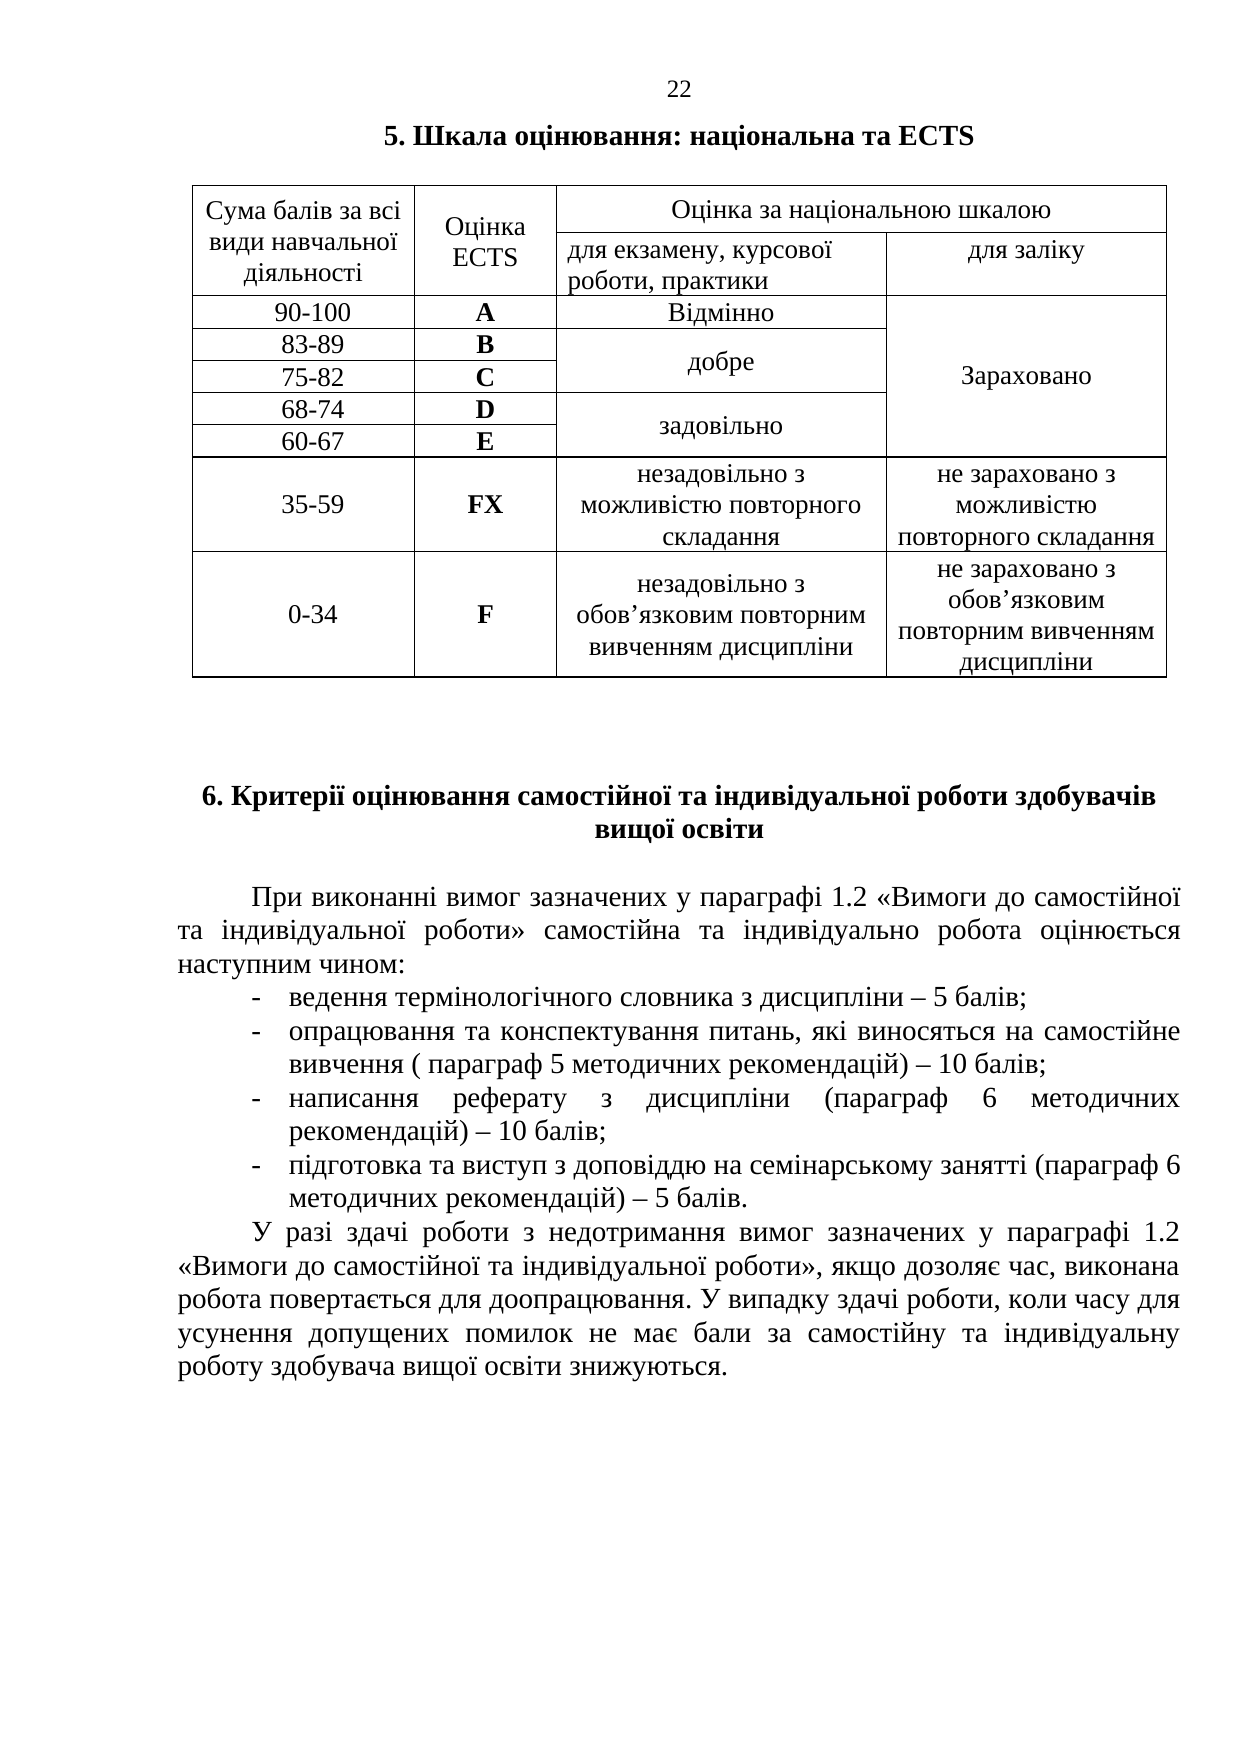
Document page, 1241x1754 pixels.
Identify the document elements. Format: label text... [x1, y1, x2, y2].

table_cell Відмінно [557, 296, 886, 328]
list У разі здачі роботи з недотримання вимог зазначених у параграфі 1.2 «Вимоги до самостійної та індивідуальної роботи», якщо дозоляє час, виконана робота повертається для доопрацювання. У випадку здачі роботи, коли часу для усунення допущених помилок не має бали за самостійну та індивідуальну роботу здобувача вищої освіти знижуються. [177, 1214, 1181, 1382]
table_cell С [415, 361, 556, 392]
list ведення термінологічного словника з дисципліни – 5 балів; [251, 979, 1181, 1013]
table_cell D [415, 393, 556, 424]
table_cell Е [415, 425, 556, 456]
table_cell не зараховано з обов’язковим повторним вивченням дисципліни [887, 552, 1166, 676]
list підготовка та виступ з доповіддю на семінарському занятті (параграф 6 методичних рекомендацій) – 5 балів. [251, 1147, 1181, 1214]
table_cell добре [557, 329, 886, 392]
text 5. Шкала оцінювання: національна та ECTS [177, 118, 1181, 152]
table_cell 90-100 [193, 296, 414, 328]
table_cell FX [415, 458, 556, 551]
list написання реферату з дисципліни (параграф 6 методичних рекомендацій) – 10 балів; [251, 1080, 1181, 1147]
table_cell для заліку [887, 233, 1166, 295]
table_cell 83-89 [193, 329, 414, 360]
table_cell Зараховано [887, 296, 1166, 456]
table_cell А [415, 296, 556, 328]
list опрацювання та конспектування питань, які виносяться на самостійне вивчення ( параграф 5 методичних рекомендацій) – 10 балів; [251, 1013, 1181, 1080]
table_cell незадовільно з можливістю повторного складання [557, 458, 886, 551]
table_cell 35-59 [193, 458, 414, 551]
table_header Оцінка ECTS [415, 186, 556, 295]
table_cell не зараховано з можливістю повторного складання [887, 458, 1166, 551]
table_header Оцінка за національною шкалою [557, 186, 1166, 232]
list При виконанні вимог зазначених у параграфі 1.2 «Вимоги до самостійної та індивідуальної роботи» самостійна та індивідуально робота оцінюється наступним чином: [177, 879, 1181, 979]
table_cell 60-67 [193, 425, 414, 456]
table_cell незадовільно з обов’язковим повторним вивченням дисципліни [557, 552, 886, 676]
table_cell 75-82 [193, 361, 414, 392]
table_cell 0-34 [193, 552, 414, 676]
text 6. Критерії оцінювання самостійної та індивідуальної роботи здобувачів вищої освіти [177, 778, 1181, 845]
table_cell для екзамену, курсової роботи, практики [557, 233, 886, 295]
table_cell В [415, 329, 556, 360]
table_cell 68-74 [193, 393, 414, 424]
table_header Сума балів за всі види навчальної діяльності [193, 186, 414, 295]
table_cell задовільно [557, 393, 886, 456]
table_cell F [415, 552, 556, 676]
